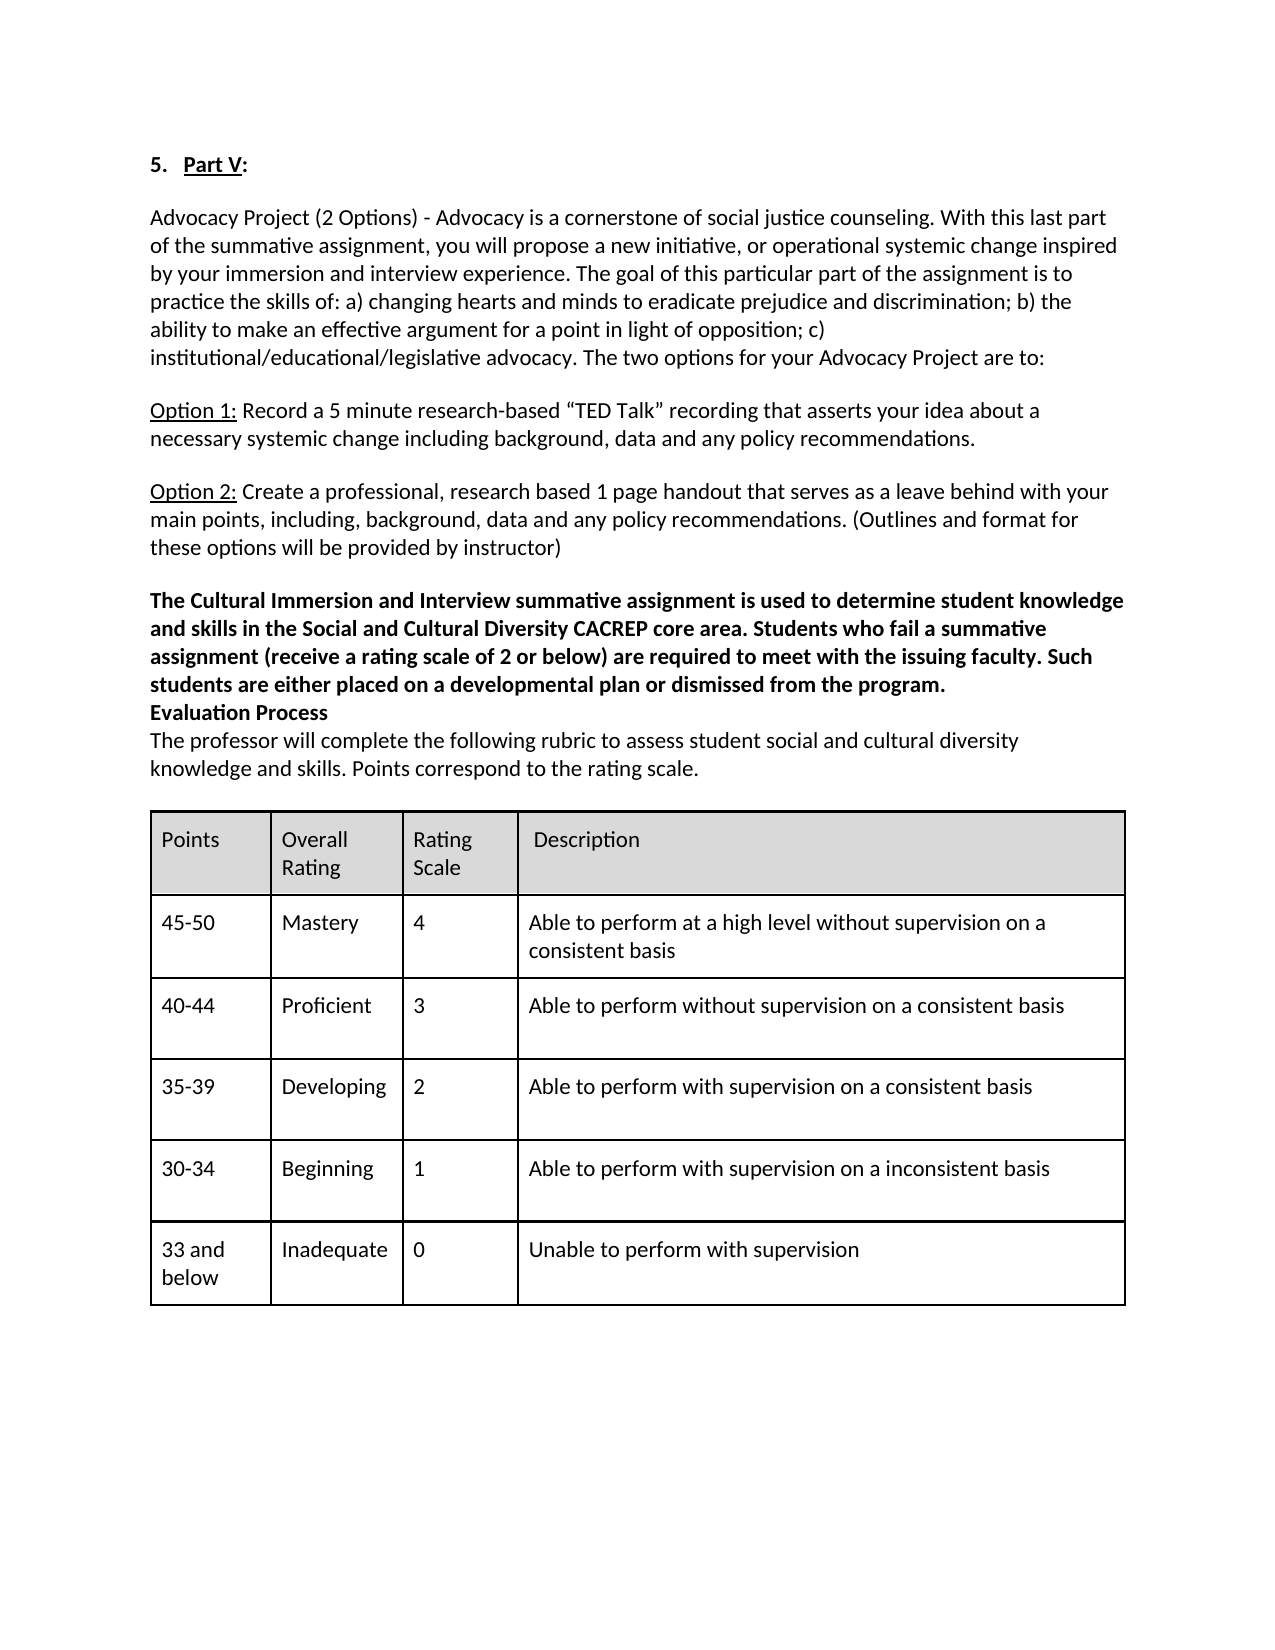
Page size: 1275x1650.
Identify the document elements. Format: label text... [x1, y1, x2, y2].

table_cell Inadequate [272, 1223, 402, 1303]
table_cell Proficient [272, 979, 402, 1058]
table_header Points [152, 813, 270, 893]
table_cell 40-44 [152, 979, 270, 1058]
table_cell 2 [404, 1060, 517, 1139]
text The professor will complete the following rubric to assess student social and cultural diversity knowledge and skills. Points correspond to the rating scale. [150, 726, 1125, 782]
table_cell 1 [404, 1141, 517, 1220]
table_cell 35-39 [152, 1060, 270, 1139]
table_cell 4 [404, 896, 517, 977]
text The Cultural Immersion and Interview summative assignment is used to determine student knowledge and skills in the Social and Cultural Diversity CACREP core area. Students who fail a summative assignment (receive a rating scale of 2 or below) are required to meet with the issuing faculty. Such students are either placed on a developmental plan or dismissed from the program. [150, 586, 1125, 698]
table_cell Developing [272, 1060, 402, 1139]
text 5. Part V: [150, 150, 1125, 178]
table_cell 45-50 [152, 896, 270, 977]
table_header Description [519, 813, 1124, 893]
text Option 2: Create a professional, research based 1 page handout that serves as a leave behind with your main points, including, background, data and any policy recommendations. (Outlines and format for these options will be provided by instructor) [150, 477, 1125, 561]
text Evaluation Process [150, 698, 1125, 726]
table_cell Able to perform with supervision on a consistent basis [519, 1060, 1124, 1139]
text Advocacy Project (2 Options) - Advocacy is a cornerstone of social justice counseling. With this last part of the summative assignment, you will propose a new initiative, or operational systemic change inspired by your immersion and interview experience. The goal of this particular part of the assignment is to practice the skills of: a) changing hearts and minds to eradicate prejudice and discrimination; b) the ability to make an effective argument for a point in light of opposition; c) institutional/educational/legislative advocacy. The two options for your Advocacy Project are to: [150, 203, 1125, 371]
table_header Rating Scale [404, 813, 517, 893]
table_cell Able to perform with supervision on a inconsistent basis [519, 1141, 1124, 1220]
table_cell Beginning [272, 1141, 402, 1220]
table_header Overall Rating [272, 813, 402, 893]
table_cell 30-34 [152, 1141, 270, 1220]
table_cell Unable to perform with supervision [519, 1223, 1124, 1303]
table_cell Able to perform without supervision on a consistent basis [519, 979, 1124, 1058]
text Option 1: Record a 5 minute research-based “TED Talk” recording that asserts your idea about a necessary systemic change including background, data and any policy recommendations. [150, 396, 1125, 452]
table_cell Mastery [272, 896, 402, 977]
table_cell 0 [404, 1223, 517, 1303]
table_cell 3 [404, 979, 517, 1058]
table_cell Able to perform at a high level without supervision on a consistent basis [519, 896, 1124, 977]
table_cell 33 and below [152, 1223, 270, 1303]
